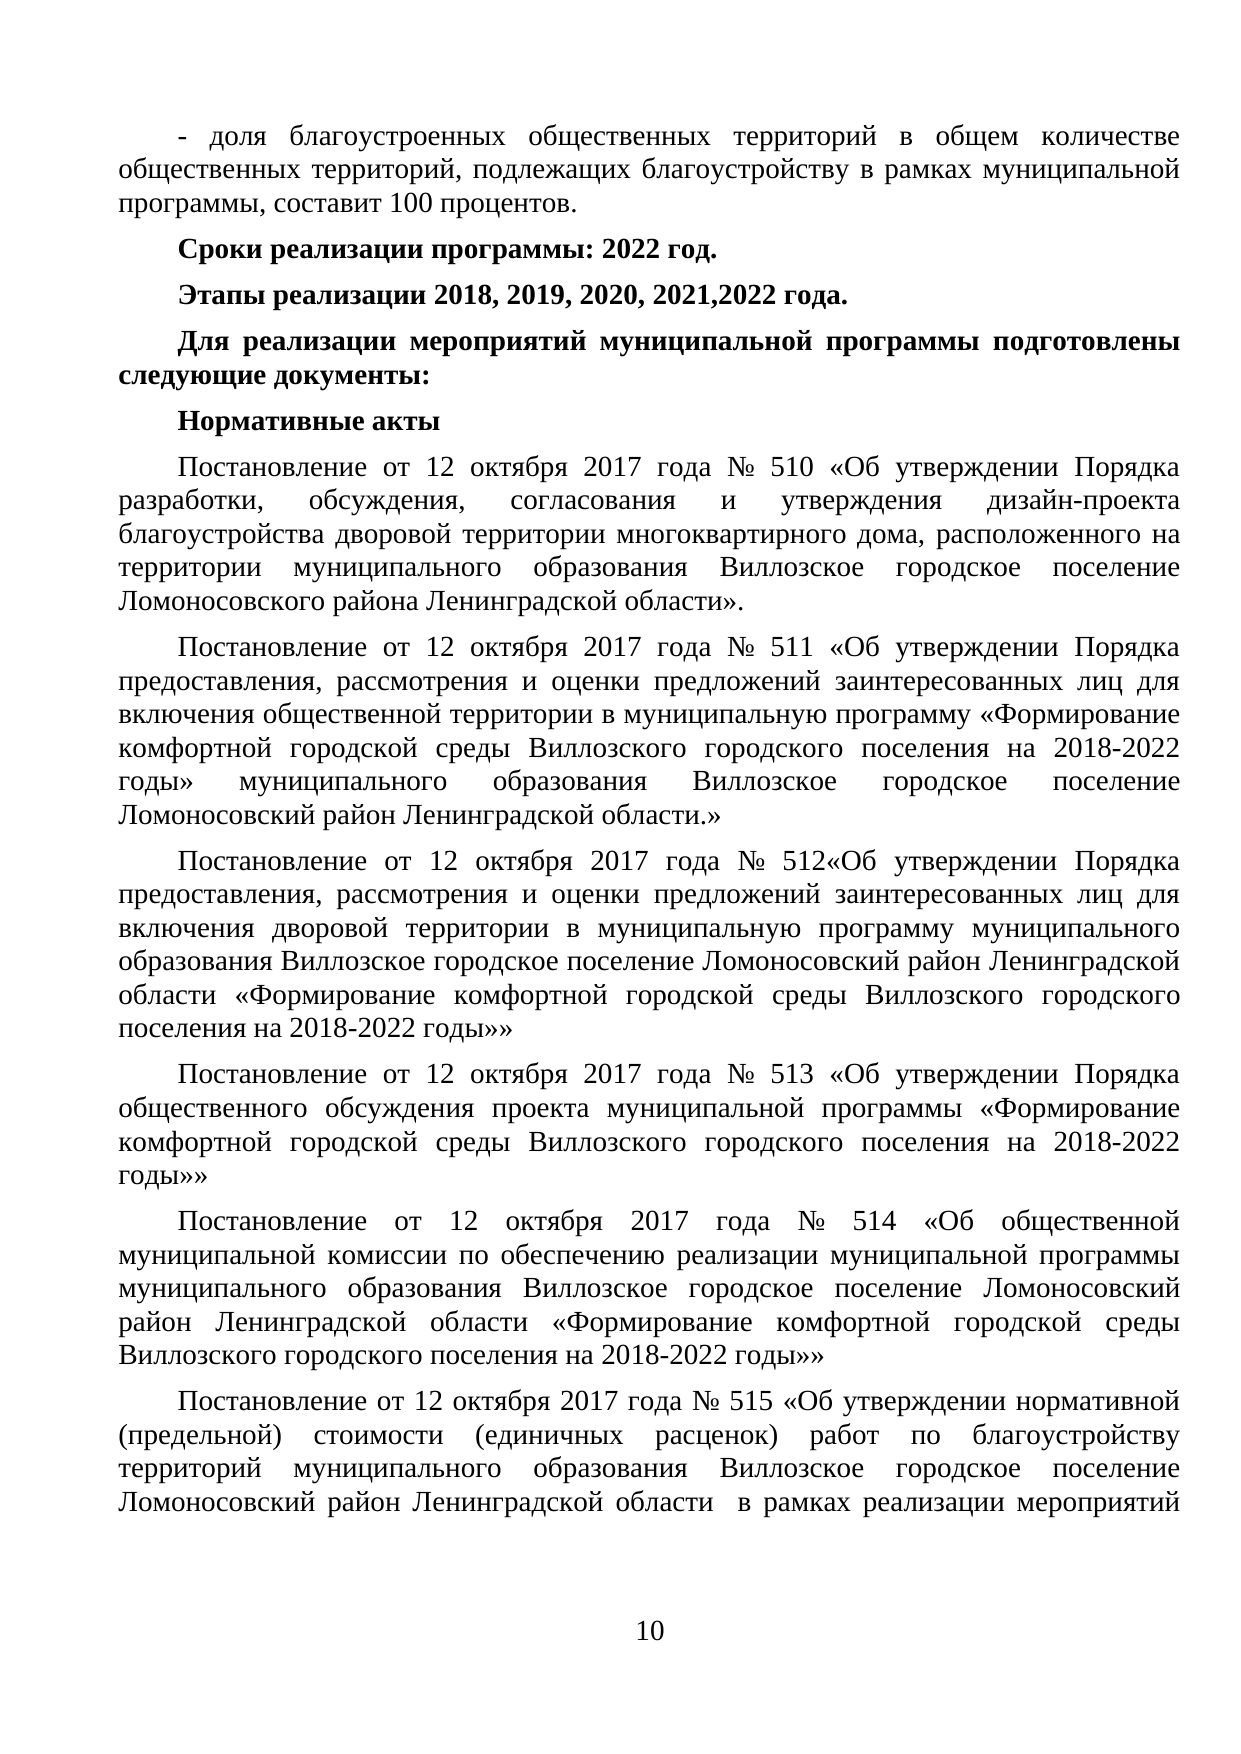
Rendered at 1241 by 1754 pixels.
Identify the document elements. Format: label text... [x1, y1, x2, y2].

text Постановление от 12 октября 2017 года № 511 «Об утверждении Порядка предоставления, рассмотрения и оценки предложений заинтересованных лиц для включения общественной территории в муниципальную программу «Формирование комфортной городской среды Виллозского городского поселения на 2018-2022 годы» муниципального образования Виллозское городское поселение Ломоносовский район Ленинградской области.» [118, 629, 1181, 830]
text Постановление от 12 октября 2017 года № 514 «Об общественной муниципальной комиссии по обеспечению реализации муниципальной программы муниципального образования Виллозское городское поселение Ломоносовский район Ленинградской области «Формирование комфортной городской среды Виллозского городского поселения на 2018-2022 годы»» [118, 1203, 1181, 1371]
text Сроки реализации программы: 2022 год. [118, 231, 1181, 265]
text Постановление от 12 октября 2017 года № 513 «Об утверждении Порядка общественного обсуждения проекта муниципальной программы «Формирование комфортной городской среды Виллозского городского поселения на 2018-2022 годы»» [118, 1057, 1181, 1191]
text Для реализации мероприятий муниципальной программы подготовлены следующие документы: [118, 323, 1181, 390]
text Нормативные акты [118, 403, 1181, 436]
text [118, 1383, 1181, 1518]
text Постановление от 12 октября 2017 года № 510 «Об утверждении Порядка разработки, обсуждения, согласования и утверждения дизайн-проекта благоустройства дворовой территории многоквартирного дома, расположенного на территории муниципального образования Виллозское городское поселение Ломоносовского района Ленинградской области». [118, 449, 1181, 617]
text - доля благоустроенных общественных территорий в общем количестве общественных территорий, подлежащих благоустройству в рамках муниципальной программы, составит 100 процентов. [118, 118, 1181, 219]
text Этапы реализации 2018, 2019, 2020, 2021,2022 года. [118, 277, 1181, 311]
text Постановление от 12 октября 2017 года № 512«Об утверждении Порядка предоставления, рассмотрения и оценки предложений заинтересованных лиц для включения дворовой территории в муниципальную программу муниципального образования Виллозское городское поселение Ломоносовский район Ленинградской области «Формирование комфортной городской среды Виллозского городского поселения на 2018-2022 годы»» [118, 843, 1181, 1044]
